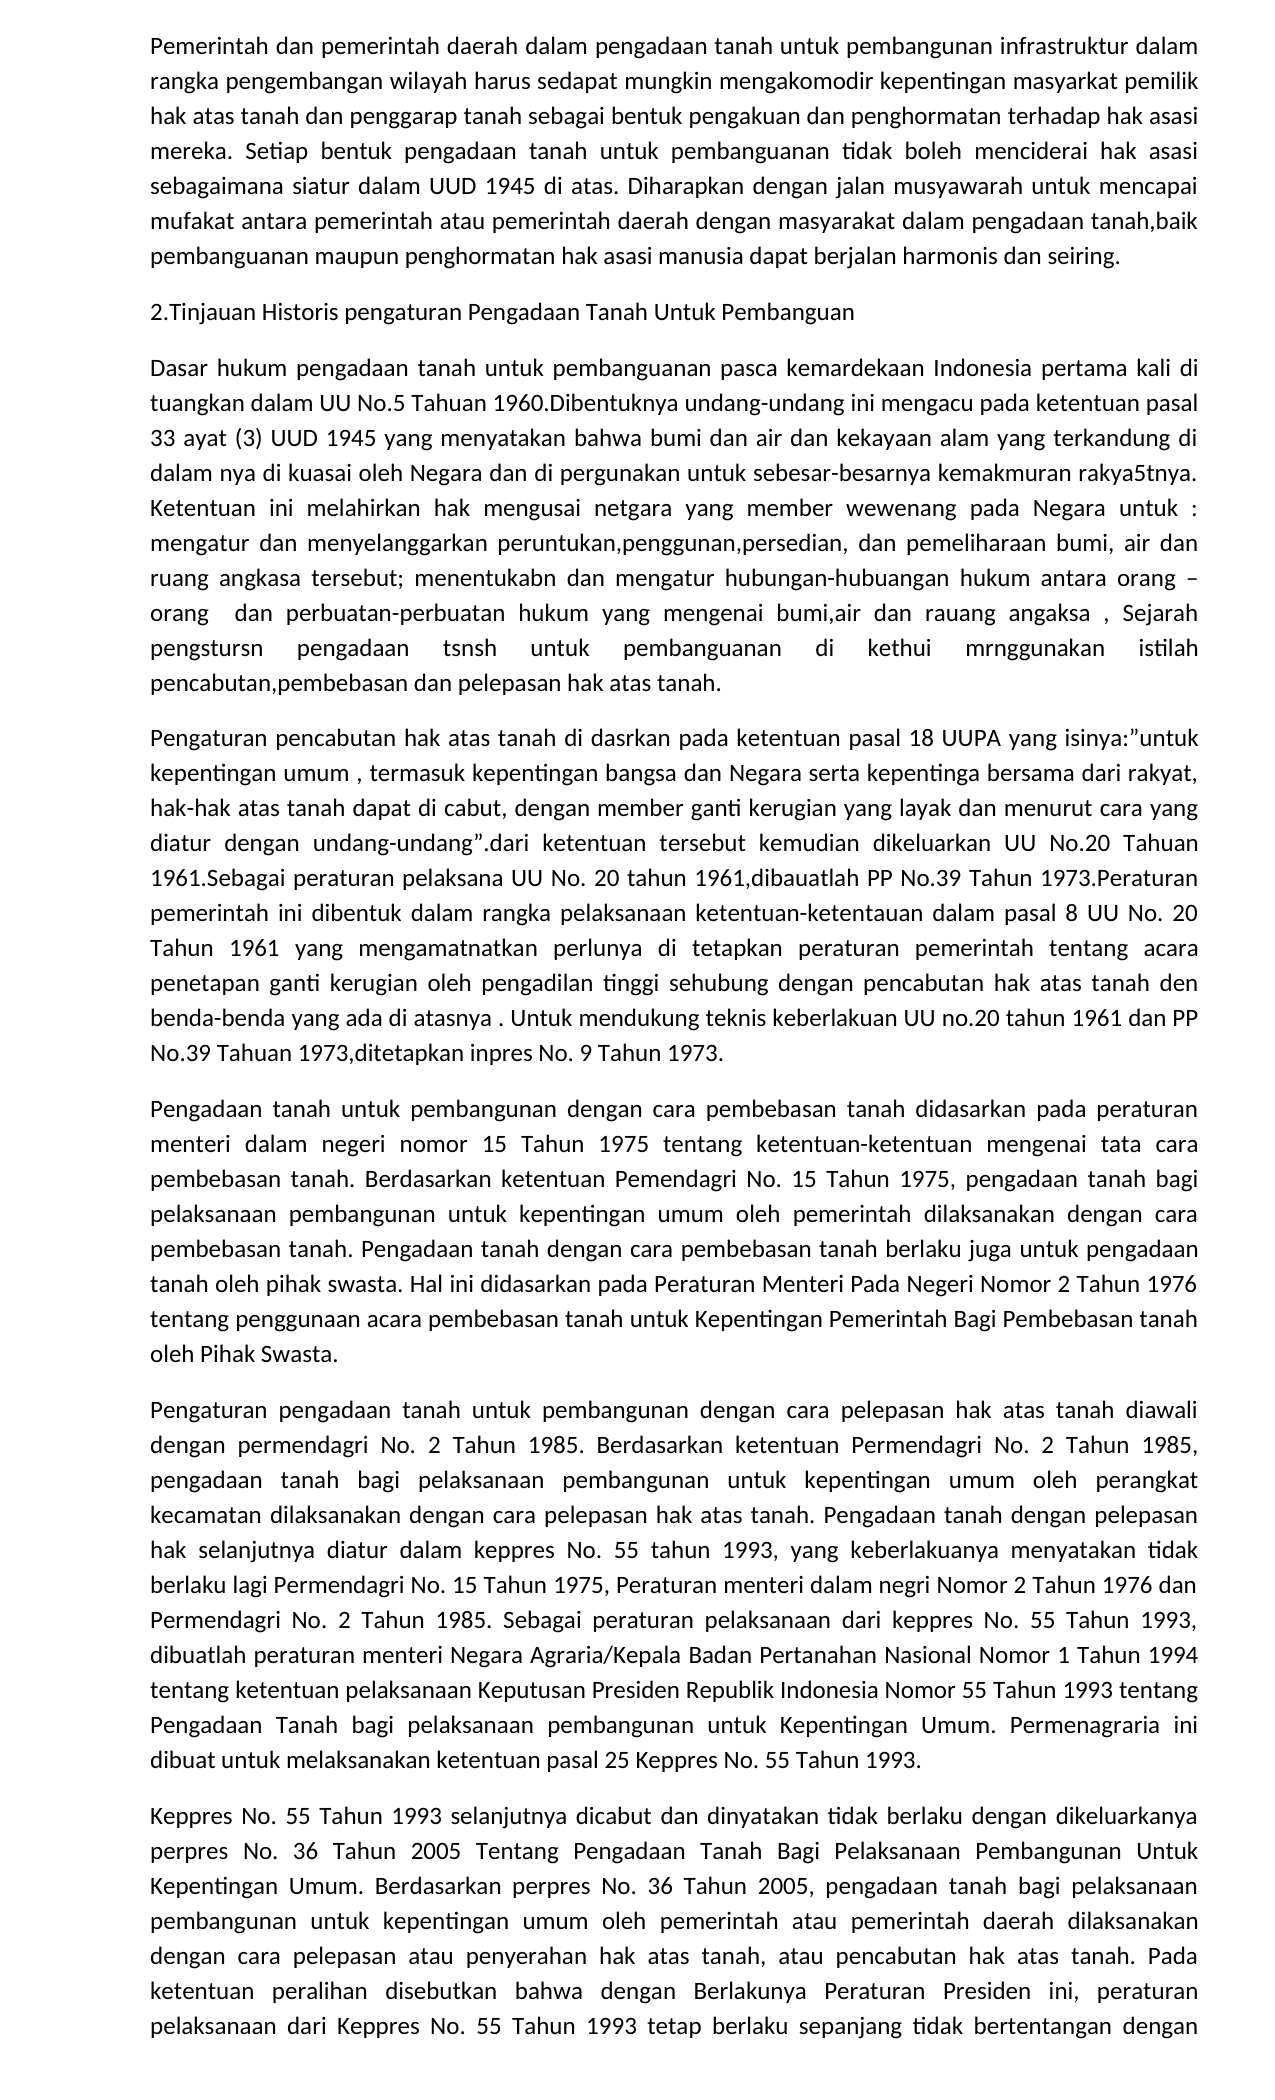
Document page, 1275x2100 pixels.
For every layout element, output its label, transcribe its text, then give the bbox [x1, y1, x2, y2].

text 2.Tinjauan Historis pengaturan Pengadaan Tanah Untuk Pembanguan [150, 296, 1200, 326]
text Dasar hukum pengadaan tanah untuk pembanguanan pasca kemardekaan Indonesia pertama kali di tuangkan dalam UU No.5 Tahuan 1960.Dibentuknya undang-undang ini mengacu pada ketentuan pasal 33 ayat (3) UUD 1945 yang menyatakan bahwa bumi dan air dan kekayaan alam yang terkandung di dalam nya di kuasai oleh Negara dan di pergunakan untuk sebesar-besarnya kemakmuran rakya5tnya. Ketentuan ini melahirkan hak mengusai netgara yang member wewenang pada Negara untuk : mengatur dan menyelanggarkan peruntukan,penggunan,persedian, dan pemeliharaan bumi, air dan ruang angkasa tersebut; menentukabn dan mengatur hubungan-hubuangan hukum antara orang –orang dan perbuatan-perbuatan hukum yang mengenai bumi,air dan rauang angaksa , Sejarah pengstursn pengadaan tsnsh untuk pembanguanan di kethui mrnggunakan istilah pencabutan,pembebasan dan pelepasan hak atas tanah. [150, 352, 1200, 697]
text Pengaturan pengadaan tanah untuk pembangunan dengan cara pelepasan hak atas tanah diawali dengan permendagri No. 2 Tahun 1985. Berdasarkan ketentuan Permendagri No. 2 Tahun 1985, pengadaan tanah bagi pelaksanaan pembangunan untuk kepentingan umum oleh perangkat kecamatan dilaksanakan dengan cara pelepasan hak atas tanah. Pengadaan tanah dengan pelepasan hak selanjutnya diatur dalam keppres No. 55 tahun 1993, yang keberlakuanya menyatakan tidak berlaku lagi Permendagri No. 15 Tahun 1975, Peraturan menteri dalam negri Nomor 2 Tahun 1976 dan Permendagri No. 2 Tahun 1985. Sebagai peraturan pelaksanaan dari keppres No. 55 Tahun 1993, dibuatlah peraturan menteri Negara Agraria/Kepala Badan Pertanahan Nasional Nomor 1 Tahun 1994 tentang ketentuan pelaksanaan Keputusan Presiden Republik Indonesia Nomor 55 Tahun 1993 tentang Pengadaan Tanah bagi pelaksanaan pembangunan untuk Kepentingan Umum. Permenagraria ini dibuat untuk melaksanakan ketentuan pasal 25 Keppres No. 55 Tahun 1993. [150, 1394, 1200, 1775]
text Pengadaan tanah untuk pembangunan dengan cara pembebasan tanah didasarkan pada peraturan menteri dalam negeri nomor 15 Tahun 1975 tentang ketentuan-ketentuan mengenai tata cara pembebasan tanah. Berdasarkan ketentuan Pemendagri No. 15 Tahun 1975, pengadaan tanah bagi pelaksanaan pembangunan untuk kepentingan umum oleh pemerintah dilaksanakan dengan cara pembebasan tanah. Pengadaan tanah dengan cara pembebasan tanah berlaku juga untuk pengadaan tanah oleh pihak swasta. Hal ini didasarkan pada Peraturan Menteri Pada Negeri Nomor 2 Tahun 1976 tentang penggunaan acara pembebasan tanah untuk Kepentingan Pemerintah Bagi Pembebasan tanah oleh Pihak Swasta. [150, 1093, 1200, 1369]
text Pemerintah dan pemerintah daerah dalam pengadaan tanah untuk pembangunan infrastruktur dalam rangka pengembangan wilayah harus sedapat mungkin mengakomodir kepentingan masyarkat pemilik hak atas tanah dan penggarap tanah sebagai bentuk pengakuan dan penghormatan terhadap hak asasi mereka. Setiap bentuk pengadaan tanah untuk pembanguanan tidak boleh menciderai hak asasi sebagaimana siatur dalam UUD 1945 di atas. Diharapkan dengan jalan musyawarah untuk mencapai mufakat antara pemerintah atau pemerintah daerah dengan masyarakat dalam pengadaan tanah,baik pembanguanan maupun penghormatan hak asasi manusia dapat berjalan harmonis dan seiring. [150, 30, 1200, 271]
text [150, 1800, 1200, 2041]
text Pengaturan pencabutan hak atas tanah di dasrkan pada ketentuan pasal 18 UUPA yang isinya:”untuk kepentingan umum , termasuk kepentingan bangsa dan Negara serta kepentinga bersama dari rakyat, hak-hak atas tanah dapat di cabut, dengan member ganti kerugian yang layak dan menurut cara yang diatur dengan undang-undang”.dari ketentuan tersebut kemudian dikeluarkan UU No.20 Tahuan 1961.Sebagai peraturan pelaksana UU No. 20 tahun 1961,dibauatlah PP No.39 Tahun 1973.Peraturan pemerintah ini dibentuk dalam rangka pelaksanaan ketentuan-ketentauan dalam pasal 8 UU No. 20 Tahun 1961 yang mengamatnatkan perlunya di tetapkan peraturan pemerintah tentang acara penetapan ganti kerugian oleh pengadilan tinggi sehubung dengan pencabutan hak atas tanah den benda-benda yang ada di atasnya . Untuk mendukung teknis keberlakuan UU no.20 tahun 1961 dan PP No.39 Tahuan 1973,ditetapkan inpres No. 9 Tahun 1973. [150, 722, 1200, 1068]
